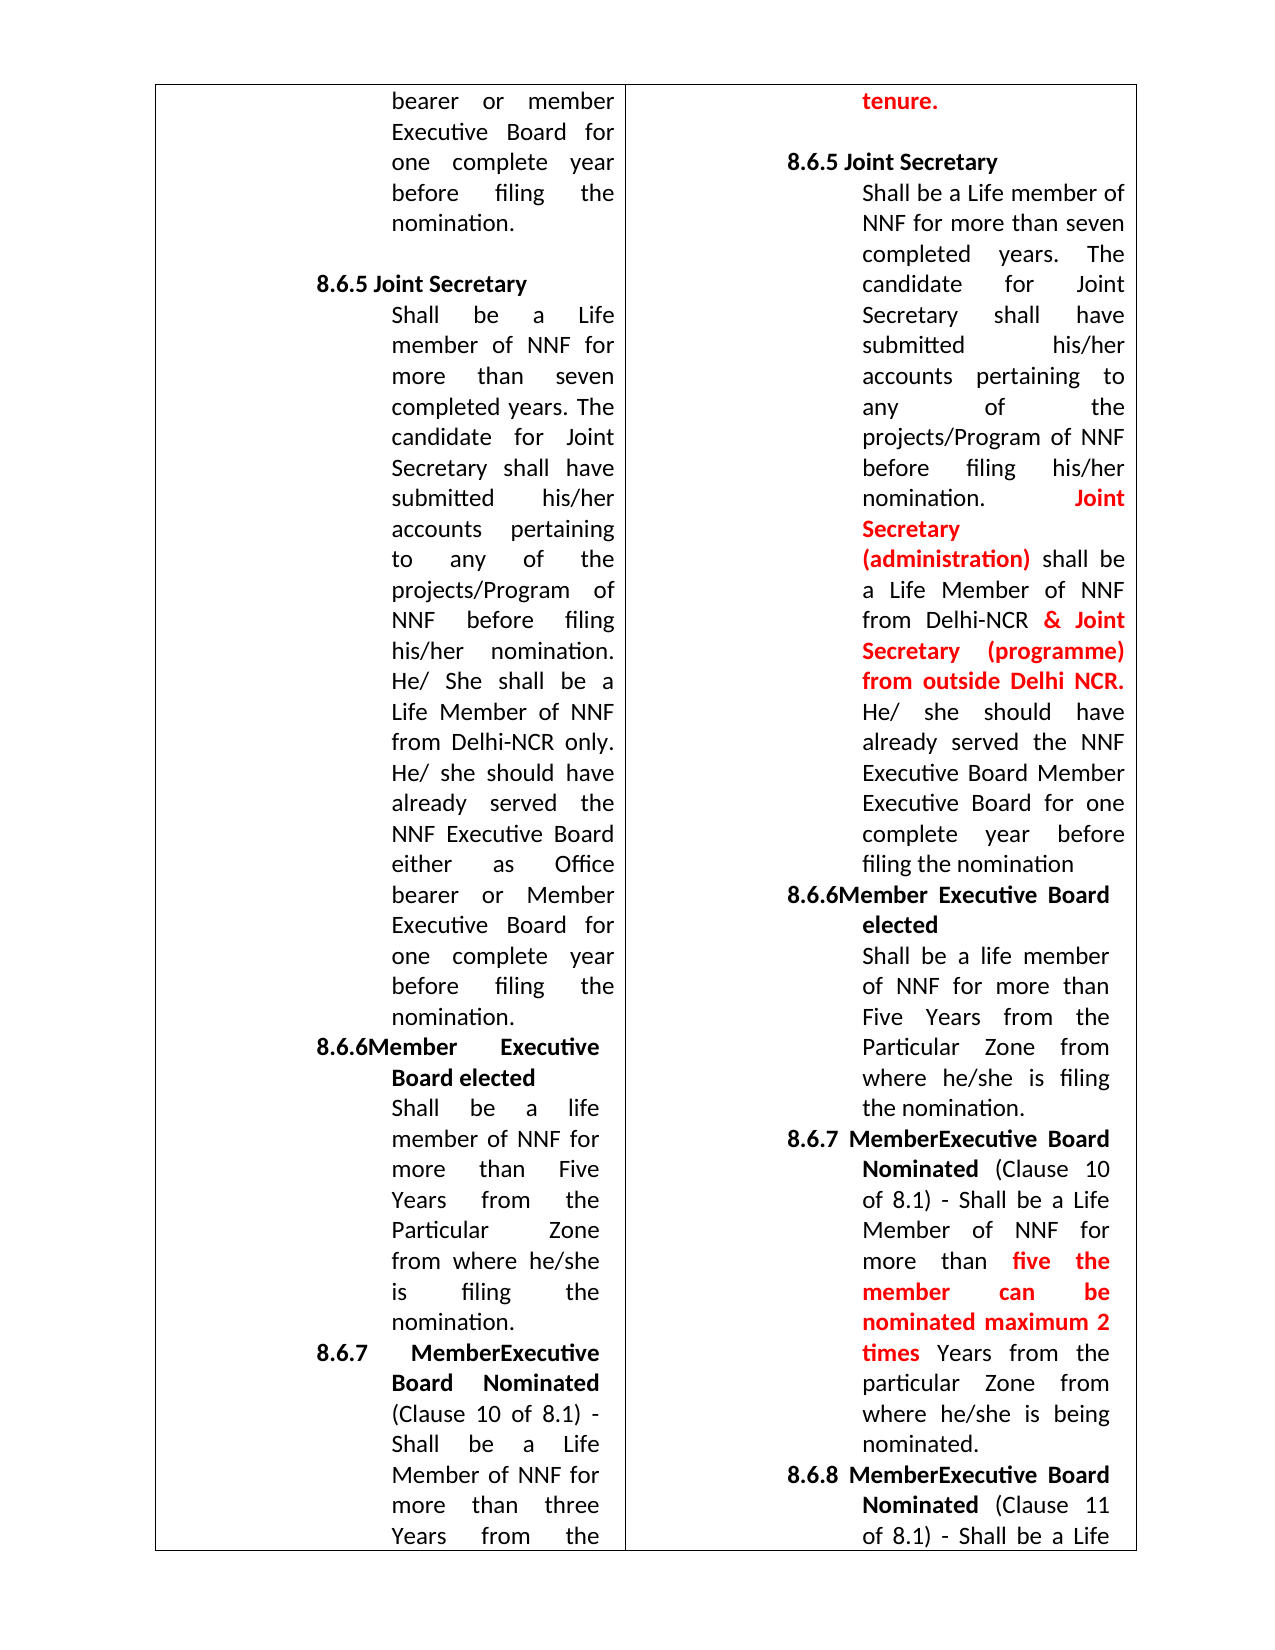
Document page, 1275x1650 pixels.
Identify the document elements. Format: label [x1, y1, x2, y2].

table_cell [156, 85, 625, 1550]
table_cell [626, 85, 1136, 1550]
